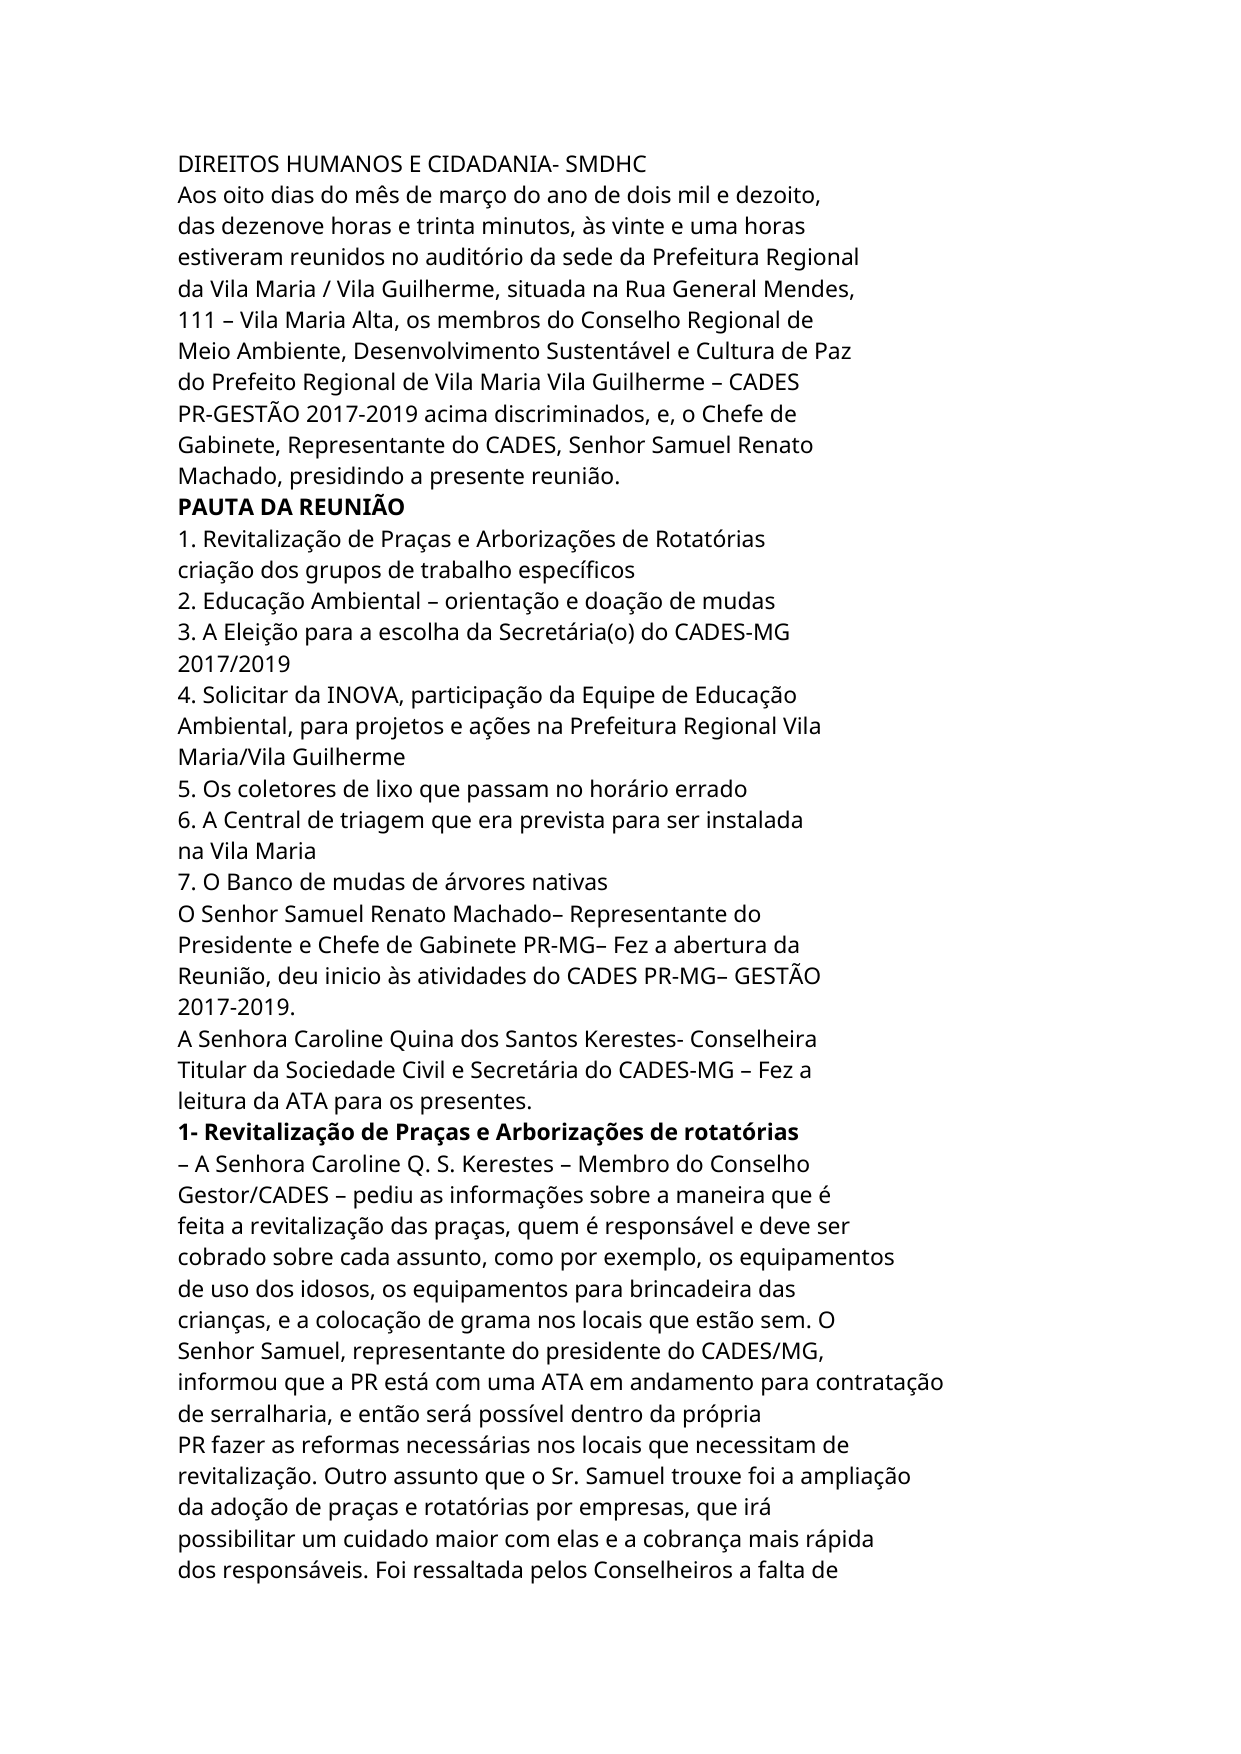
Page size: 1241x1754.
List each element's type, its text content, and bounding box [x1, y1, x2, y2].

text Machado, presidindo a presente reunião. [177, 460, 1063, 491]
text 111 – Vila Maria Alta, os membros do Conselho Regional de [177, 304, 1063, 335]
text possibilitar um cuidado maior com elas e a cobrança mais rápida [177, 1523, 1063, 1554]
text revitalização. Outro assunto que o Sr. Samuel trouxe foi a ampliação [177, 1460, 1063, 1491]
text cobrado sobre cada assunto, como por exemplo, os equipamentos [177, 1241, 1063, 1273]
text 4. Solicitar da INOVA, participação da Equipe de Educação [177, 679, 1063, 710]
text crianças, e a colocação de grama nos locais que estão sem. O [177, 1304, 1063, 1335]
text PR fazer as reformas necessárias nos locais que necessitam de [177, 1429, 1063, 1460]
text 1. Revitalização de Praças e Arborizações de Rotatórias [177, 523, 1063, 554]
text feita a revitalização das praças, quem é responsável e deve ser [177, 1210, 1063, 1241]
text Aos oito dias do mês de março do ano de dois mil e dezoito, [177, 179, 1063, 210]
text A Senhora Caroline Quina dos Santos Kerestes- Conselheira [177, 1023, 1063, 1054]
text na Vila Maria [177, 835, 1063, 866]
text 2017/2019 [177, 648, 1063, 679]
text Gabinete, Representante do CADES, Senhor Samuel Renato [177, 429, 1063, 460]
text leitura da ATA para os presentes. [177, 1085, 1063, 1116]
text 1- Revitalização de Praças e Arborizações de rotatórias [177, 1116, 1063, 1148]
text Maria/Vila Guilherme [177, 741, 1063, 773]
text Senhor Samuel, representante do presidente do CADES/MG, [177, 1335, 1063, 1366]
text 3. A Eleição para a escolha da Secretária(o) do CADES-MG [177, 616, 1063, 648]
text PAUTA DA REUNIÃO [177, 491, 1063, 523]
text – A Senhora Caroline Q. S. Kerestes – Membro do Conselho [177, 1148, 1063, 1179]
text criação dos grupos de trabalho específicos [177, 554, 1063, 585]
text informou que a PR está com uma ATA em andamento para contratação [177, 1366, 1063, 1398]
text da Vila Maria / Vila Guilherme, situada na Rua General Mendes, [177, 273, 1063, 304]
text 5. Os coletores de lixo que passam no horário errado [177, 773, 1063, 804]
text 2017-2019. [177, 991, 1063, 1023]
text Titular da Sociedade Civil e Secretária do CADES-MG – Fez a [177, 1054, 1063, 1085]
text da adoção de praças e rotatórias por empresas, que irá [177, 1491, 1063, 1523]
text dos responsáveis. Foi ressaltada pelos Conselheiros a falta de [177, 1554, 1063, 1585]
text de uso dos idosos, os equipamentos para brincadeira das [177, 1273, 1063, 1304]
text 2. Educação Ambiental – orientação e doação de mudas [177, 585, 1063, 616]
text Gestor/CADES – pediu as informações sobre a maneira que é [177, 1179, 1063, 1210]
text de serralharia, e então será possível dentro da própria [177, 1398, 1063, 1429]
text Presidente e Chefe de Gabinete PR-MG– Fez a abertura da [177, 929, 1063, 960]
text estiveram reunidos no auditório da sede da Prefeitura Regional [177, 241, 1063, 273]
text 6. A Central de triagem que era prevista para ser instalada [177, 804, 1063, 835]
text DIREITOS HUMANOS E CIDADANIA- SMDHC [177, 148, 1063, 179]
text Reunião, deu inicio às atividades do CADES PR-MG– GESTÃO [177, 960, 1063, 991]
text O Senhor Samuel Renato Machado– Representante do [177, 898, 1063, 929]
text 7. O Banco de mudas de árvores nativas [177, 866, 1063, 898]
text das dezenove horas e trinta minutos, às vinte e uma horas [177, 210, 1063, 241]
text Ambiental, para projetos e ações na Prefeitura Regional Vila [177, 710, 1063, 741]
text PR-GESTÃO 2017-2019 acima discriminados, e, o Chefe de [177, 398, 1063, 429]
text do Prefeito Regional de Vila Maria Vila Guilherme – CADES [177, 366, 1063, 398]
text Meio Ambiente, Desenvolvimento Sustentável e Cultura de Paz [177, 335, 1063, 366]
